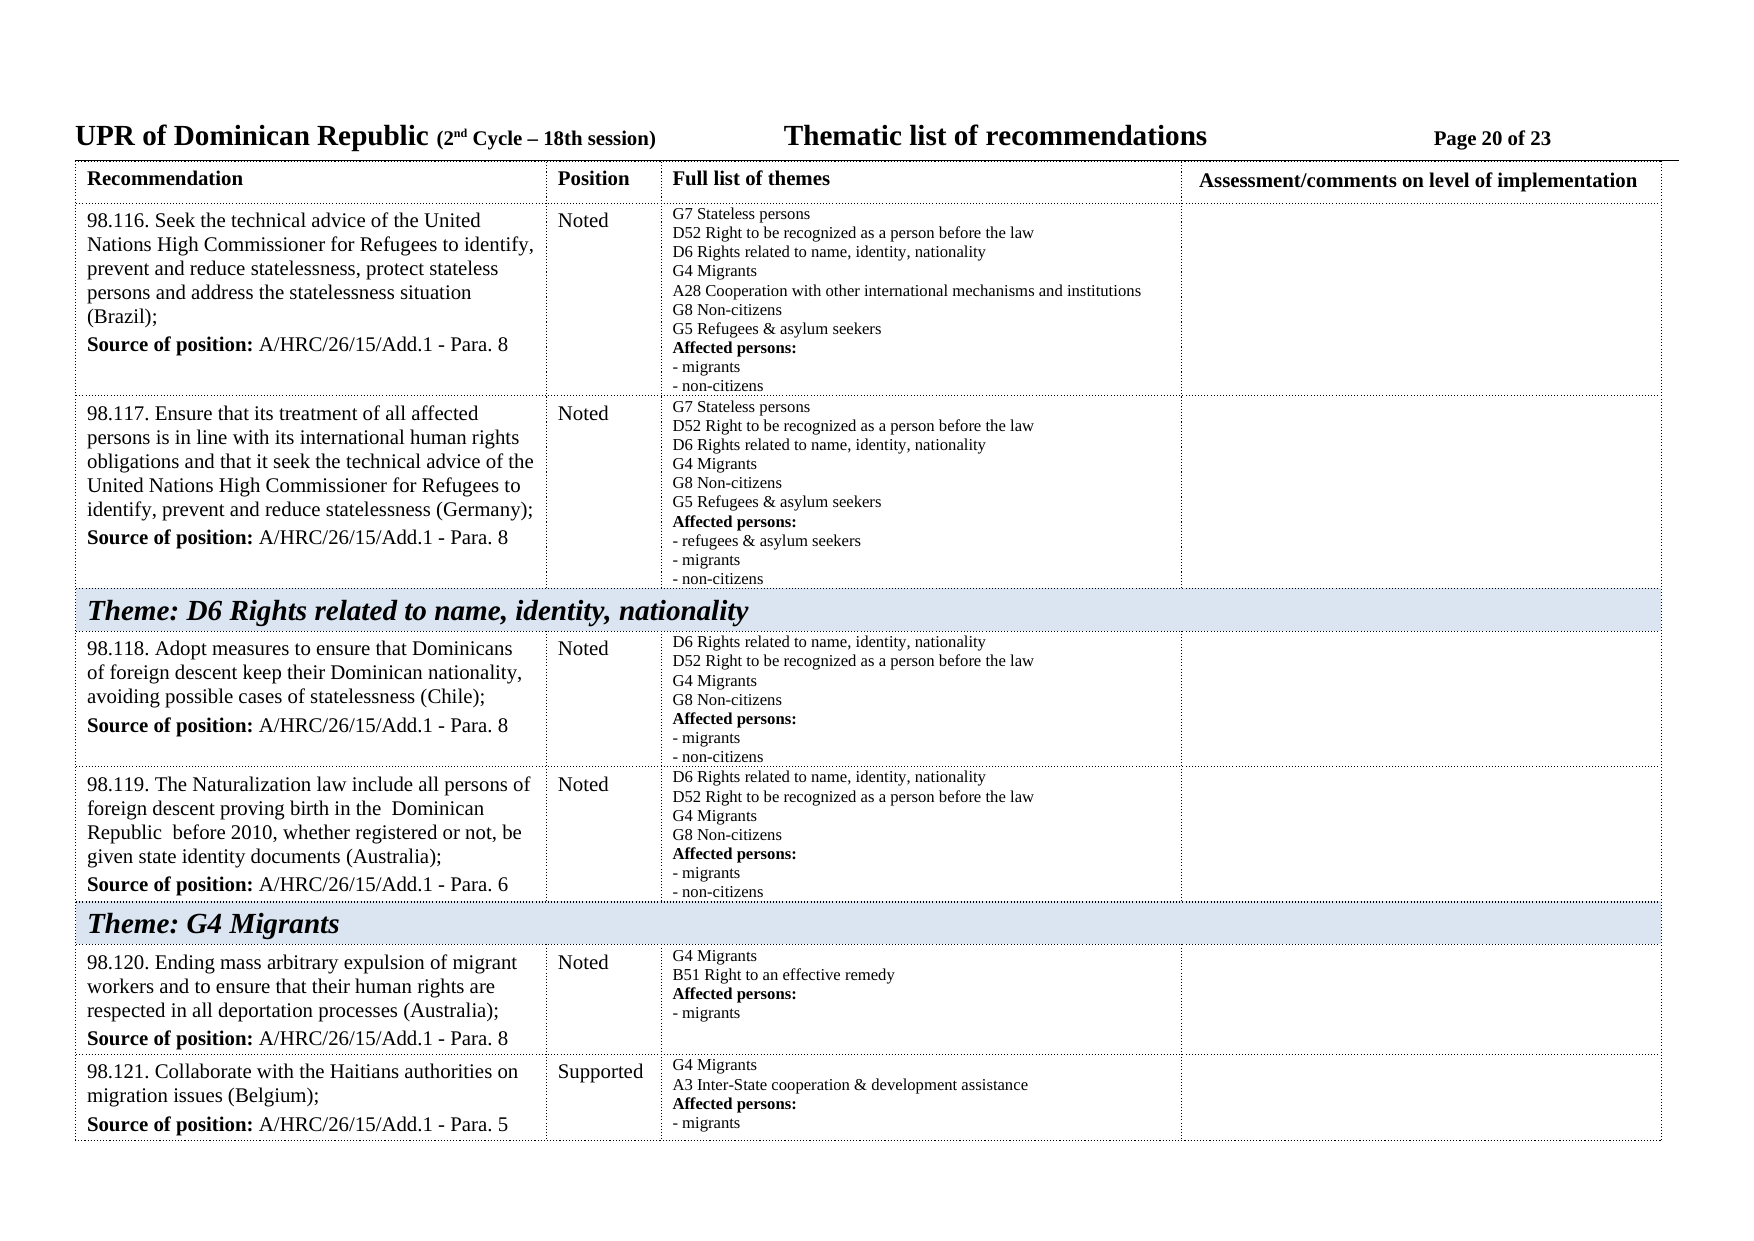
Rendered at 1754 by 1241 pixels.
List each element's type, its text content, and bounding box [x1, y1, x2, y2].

table_cell [1182, 631, 1661, 766]
table_cell Supported [546, 1054, 661, 1140]
table_cell G4 Migrants A3 Inter-State cooperation & development assistance Affected persons: - migrants [661, 1054, 1182, 1140]
table_cell 98.116. Seek the technical advice of the United Nations High Commissioner for Refugees to identify, prevent and reduce statelessness, protect stateless persons and address the statelessness situation (Brazil); Source of position: A/HRC/26/15/Add.1 - Para. 8 [76, 203, 546, 395]
table_cell Theme: G4 Migrants [76, 901, 1661, 944]
table_cell G7 Stateless persons D52 Right to be recognized as a person before the law D6 Rights related to name, identity, nationality G4 Migrants G8 Non-citizens G5 Refugees & asylum seekers Affected persons: - refugees & asylum seekers - migrants - non-citizens [661, 395, 1182, 588]
table_cell [1182, 766, 1661, 901]
table_cell [1182, 944, 1661, 1054]
table_header Full list of themes [661, 161, 1182, 203]
table_header Position [546, 161, 661, 203]
table_header Recommendation [76, 161, 546, 203]
table_cell Noted [546, 944, 661, 1054]
table_cell Noted [546, 631, 661, 766]
table_cell G7 Stateless persons D52 Right to be recognized as a person before the law D6 Rights related to name, identity, nationality G4 Migrants A28 Cooperation with other international mechanisms and institutions G8 Non-citizens G5 Refugees & asylum seekers Affected persons: - migrants - non-citizens [661, 203, 1182, 395]
table_cell [1182, 395, 1661, 588]
table_header Assessment/comments on level of implementation [1182, 161, 1661, 203]
table_cell Noted [546, 395, 661, 588]
table_cell 98.120. Ending mass arbitrary expulsion of migrant workers and to ensure that their human rights are respected in all deportation processes (Australia); Source of position: A/HRC/26/15/Add.1 - Para. 8 [76, 944, 546, 1054]
table_cell Noted [546, 766, 661, 901]
table_cell [1182, 1054, 1661, 1140]
table_cell 98.117. Ensure that its treatment of all affected persons is in line with its international human rights obligations and that it seek the technical advice of the United Nations High Commissioner for Refugees to identify, prevent and reduce statelessness (Germany); Source of position: A/HRC/26/15/Add.1 - Para. 8 [76, 395, 546, 588]
table_cell 98.118. Adopt measures to ensure that Dominicans of foreign descent keep their Dominican nationality, avoiding possible cases of statelessness (Chile); Source of position: A/HRC/26/15/Add.1 - Para. 8 [76, 631, 546, 766]
table_cell D6 Rights related to name, identity, nationality D52 Right to be recognized as a person before the law G4 Migrants G8 Non-citizens Affected persons: - migrants - non-citizens [661, 766, 1182, 901]
table_cell [1182, 203, 1661, 395]
table_cell D6 Rights related to name, identity, nationality D52 Right to be recognized as a person before the law G4 Migrants G8 Non-citizens Affected persons: - migrants - non-citizens [661, 631, 1182, 766]
table_cell Theme: D6 Rights related to name, identity, nationality [76, 588, 1661, 631]
table_cell G4 Migrants B51 Right to an effective remedy Affected persons: - migrants [661, 944, 1182, 1054]
table_cell 98.119. The Naturalization law include all persons of foreign descent proving birth in the Dominican Republic before 2010, whether registered or not, be given state identity documents (Australia); Source of position: A/HRC/26/15/Add.1 - Para. 6 [76, 766, 546, 901]
table_cell Noted [546, 203, 661, 395]
table_cell 98.121. Collaborate with the Haitians authorities on migration issues (Belgium); Source of position: A/HRC/26/15/Add.1 - Para. 5 [76, 1054, 546, 1140]
